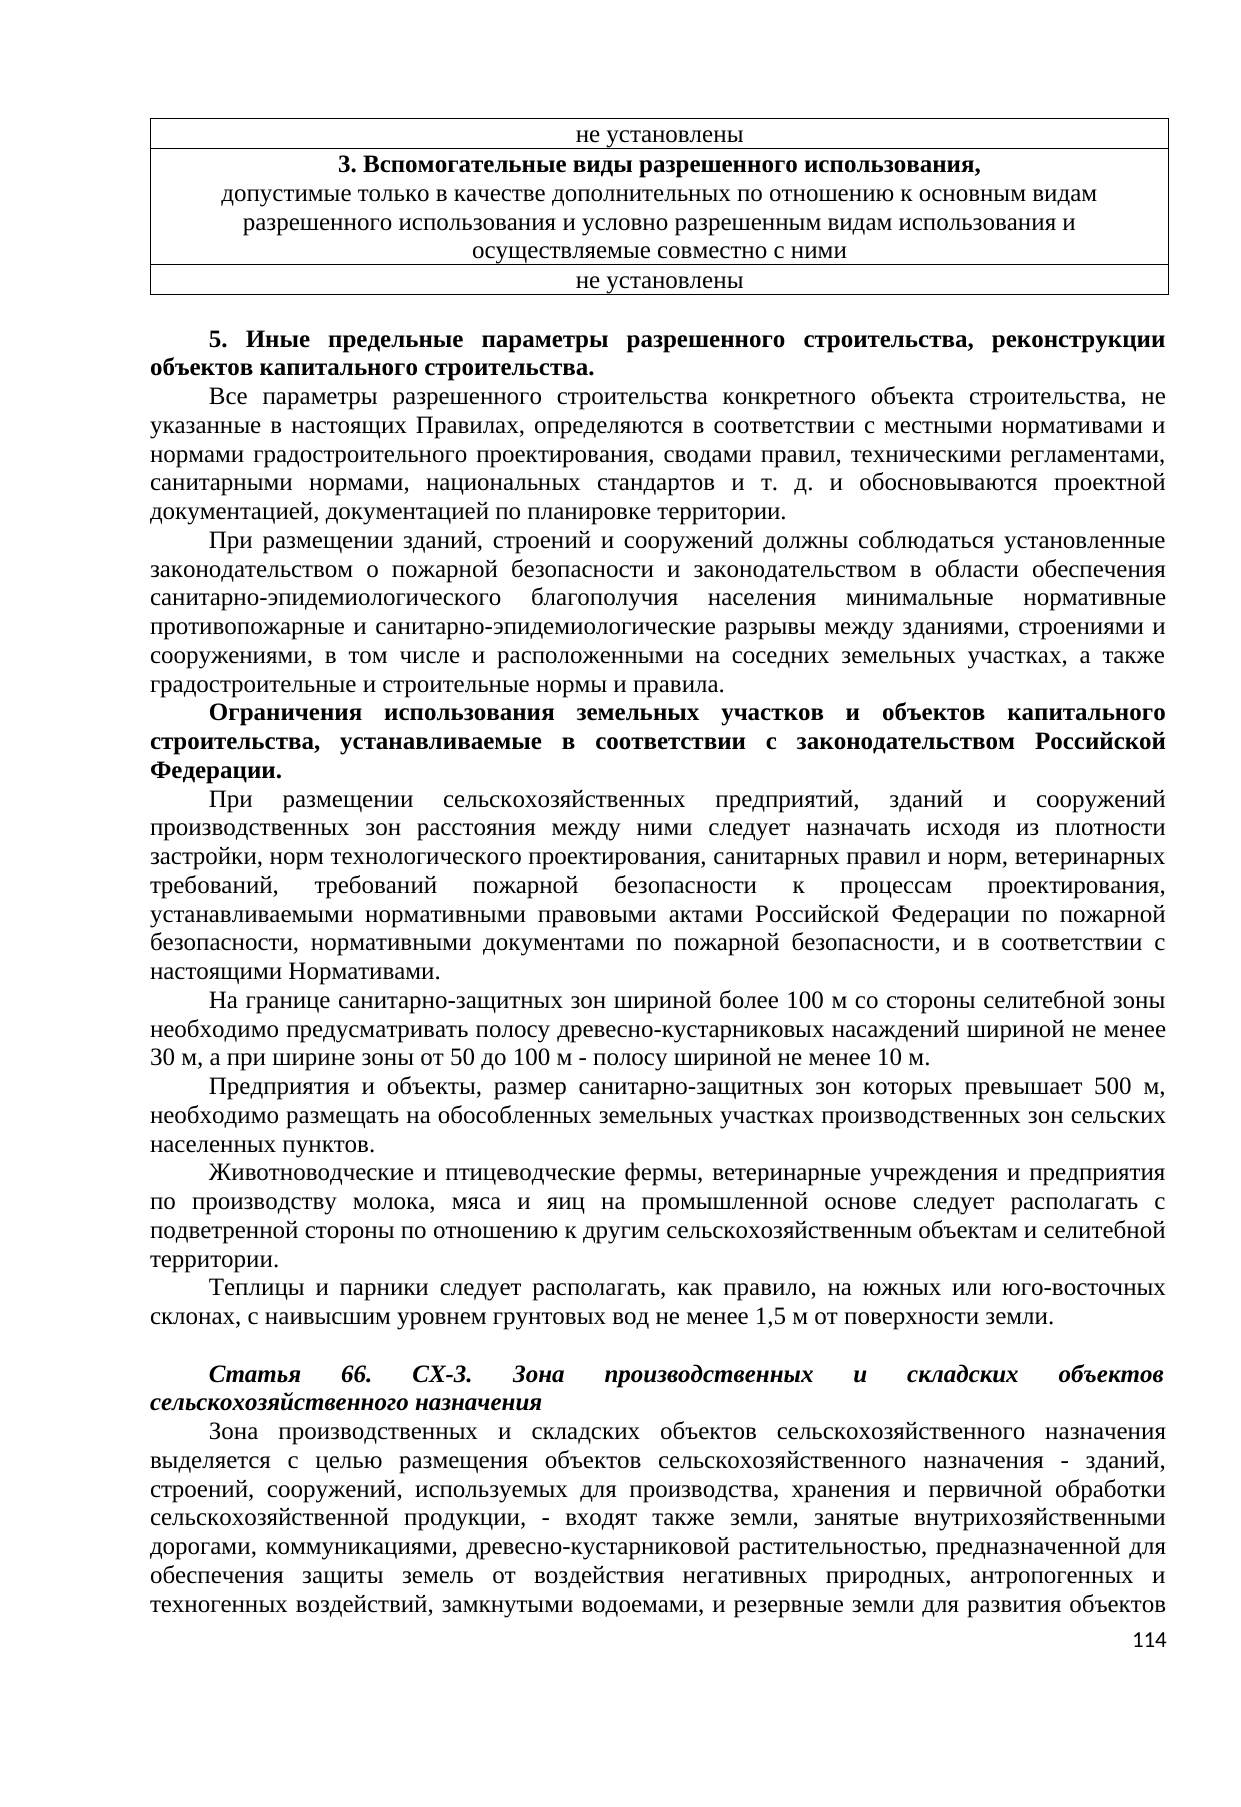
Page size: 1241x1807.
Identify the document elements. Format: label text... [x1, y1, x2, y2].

text Предприятия и объекты, размер санитарно-защитных зон которых превышает 500 м, необходимо размещать на обособленных земельных участках производственных зон сельских населенных пунктов. [150, 1071, 1167, 1157]
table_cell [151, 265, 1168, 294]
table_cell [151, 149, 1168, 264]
text При размещении зданий, строений и сооружений должны соблюдаться установленные законодательством о пожарной безопасности и законодательством в области обеспечения санитарно-эпидемиологического благополучия населения минимальные нормативные противопожарные и санитарно-эпидемиологические разрывы между зданиями, строениями и сооружениями, в том числе и расположенными на соседних земельных участках, а также градостроительные и строительные нормы и правила. [150, 525, 1167, 697]
text Ограничения использования земельных участков и объектов капитального строительства, устанавливаемые в соответствии с законодательством Российской Федерации. [150, 697, 1167, 784]
text При размещении сельскохозяйственных предприятий, зданий и сооружений производственных зон расстояния между ними следует назначать исходя из плотности застройки, норм технологического проектирования, санитарных правил и норм, ветеринарных требований, требований пожарной безопасности к процессам проектирования, устанавливаемыми нормативными правовыми актами Российской Федерации по пожарной безопасности, нормативными документами по пожарной безопасности, и в соответствии с настоящими Нормативами. [150, 784, 1167, 985]
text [150, 1416, 1167, 1617]
text Теплицы и парники следует располагать, как правило, на южных или юго-восточных склонах, с наивысшим уровнем грунтовых вод не менее 1,5 м от поверхности земли. [150, 1272, 1167, 1330]
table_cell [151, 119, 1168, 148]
text Все параметры разрешенного строительства конкретного объекта строительства, не указанные в настоящих Правилах, определяются в соответствии с местными нормативами и нормами градостроительного проектирования, сводами правил, техническими регламентами, санитарными нормами, национальных стандартов и т. д. и обосновываются проектной документацией, документацией по планировке территории. [150, 381, 1167, 525]
text Статья 66. СХ-3. Зона производственных и складских объектов сельскохозяйственного назначения [150, 1359, 1167, 1416]
text Животноводческие и птицеводческие фермы, ветеринарные учреждения и предприятия по производству молока, мяса и яиц на промышленной основе следует располагать с подветренной стороны по отношению к другим сельскохозяйственным объектам и селитебной территории. [150, 1157, 1167, 1272]
text 5. Иные предельные параметры разрешенного строительства, реконструкции объектов капитального строительства. [150, 324, 1167, 381]
text На границе санитарно-защитных зон шириной более 100 м со стороны селитебной зоны необходимо предусматривать полосу древесно-кустарниковых насаждений шириной не менее 30 м, а при ширине зоны от 50 до 100 м - полосу шириной не менее 10 м. [150, 985, 1167, 1071]
